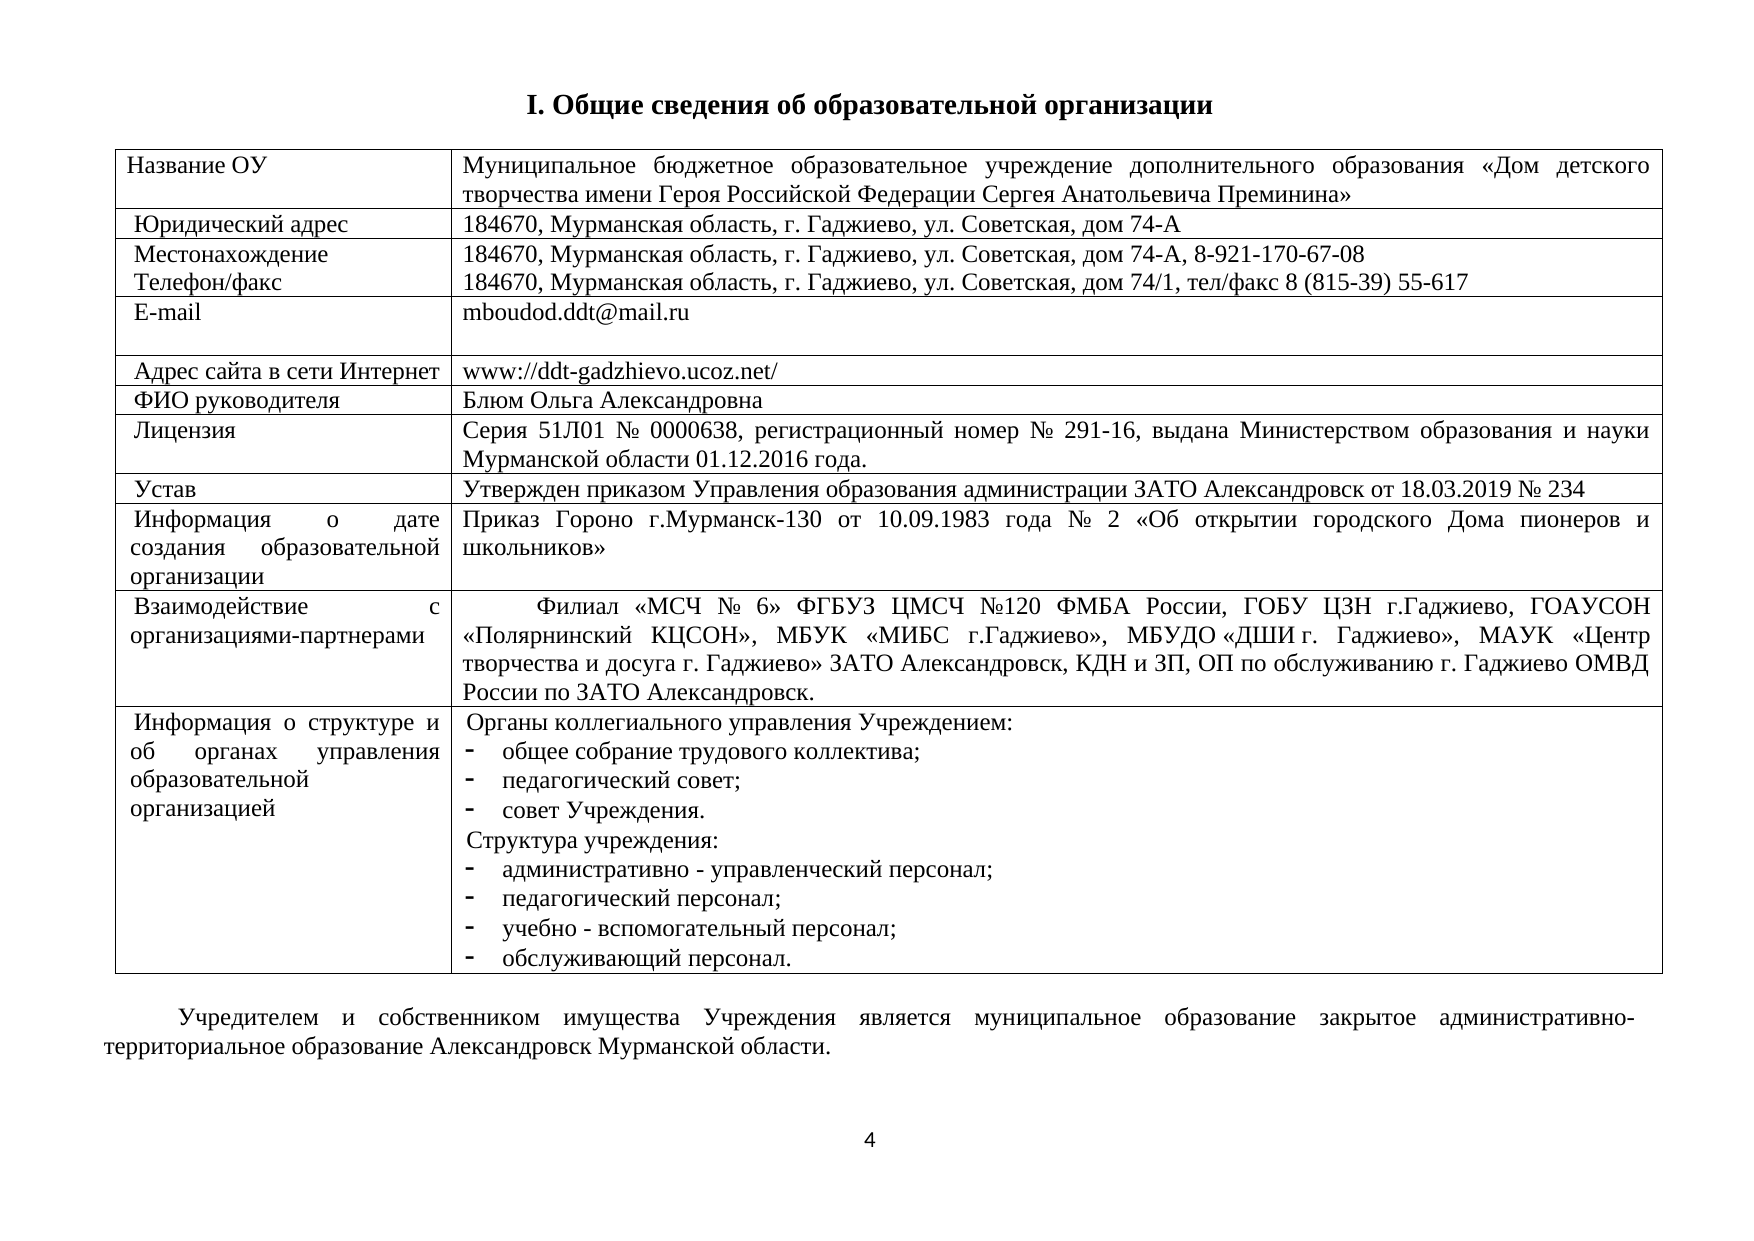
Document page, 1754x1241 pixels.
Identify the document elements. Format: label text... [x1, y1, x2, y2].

table_header Муниципальное бюджетное образовательное учреждение дополнительного образования «Дом детского творчества имени Героя Российской Федерации Сергея Анатольевича Преминина» [452, 150, 1662, 208]
table_cell Информация о структуре и об органах управления образовательной организацией [116, 707, 451, 972]
text Учредителем и собственником имущества Учреждения является муниципальное образование закрытое административно-территориальное образование Александровск Мурманской области. [103, 1002, 1636, 1060]
table_cell 184670, Мурманская область, г. Гаджиево, ул. Советская, дом 74-А, 8-921-170-67-08 184670, Мурманская область, г. Гаджиево, ул. Советская, дом 74/1, тел/факс 8 (815-39) 55-617 [452, 239, 1662, 296]
table_cell Юридический адрес [116, 209, 451, 238]
table_cell Информация о дате создания образовательной организации [116, 504, 451, 590]
table_cell Местонахождение Телефон/факс [116, 239, 451, 296]
table_cell ФИО руководителя [116, 386, 451, 414]
table_header Название ОУ [116, 150, 451, 208]
table_cell Блюм Ольга Александровна [452, 386, 1662, 414]
table_cell Утвержден приказом Управления образования администрации ЗАТО Александровск от 18.03.2019 № 234 [452, 474, 1662, 503]
table_cell Приказ Гороно г.Мурманск-130 от 10.09.1983 года № 2 «Об открытии городского Дома пионеров и школьников» [452, 504, 1662, 590]
table_cell Взаимодействие с организациями-партнерами [116, 591, 451, 706]
table_cell mboudod.ddt@mail.ru [452, 297, 1662, 355]
table_cell Лицензия [116, 415, 451, 473]
subtitle I. Общие сведения об образовательной организации [103, 87, 1636, 121]
table_cell E-mail [116, 297, 451, 355]
table_cell Серия 51Л01 № 0000638, регистрационный номер № 291-16, выдана Министерством образования и науки Мурманской области 01.12.2016 года. [452, 415, 1662, 473]
table_cell 184670, Мурманская область, г. Гаджиево, ул. Советская, дом 74-А [452, 209, 1662, 238]
table_cell Адрес сайта в сети Интернет [116, 356, 451, 384]
table_cell Устав [116, 474, 451, 503]
table_cell www://ddt-gadzhievo.ucoz.net/ [452, 356, 1662, 384]
table_cell Органы коллегиального управления Учреждением: общее собрание трудового коллектива; педагогический совет; совет Учреждения. Структура учреждения: административно - управленческий персонал; педагогический персонал; учебно - вспомогательный персонал; обслуживающий персонал. [452, 707, 1662, 972]
table_cell Филиал «МСЧ № 6» ФГБУЗ ЦМСЧ №120 ФМБА России, ГОБУ ЦЗН г.Гаджиево, ГОАУСОН «Полярнинский КЦСОН», МБУК «МИБС г.Гаджиево», МБУДО «ДШИ г. Гаджиево», МАУК «Центр творчества и досуга г. Гаджиево» ЗАТО Александровск, КДН и ЗП, ОП по обслуживанию г. Гаджиево ОМВД России по ЗАТО Александровск. [452, 591, 1662, 706]
